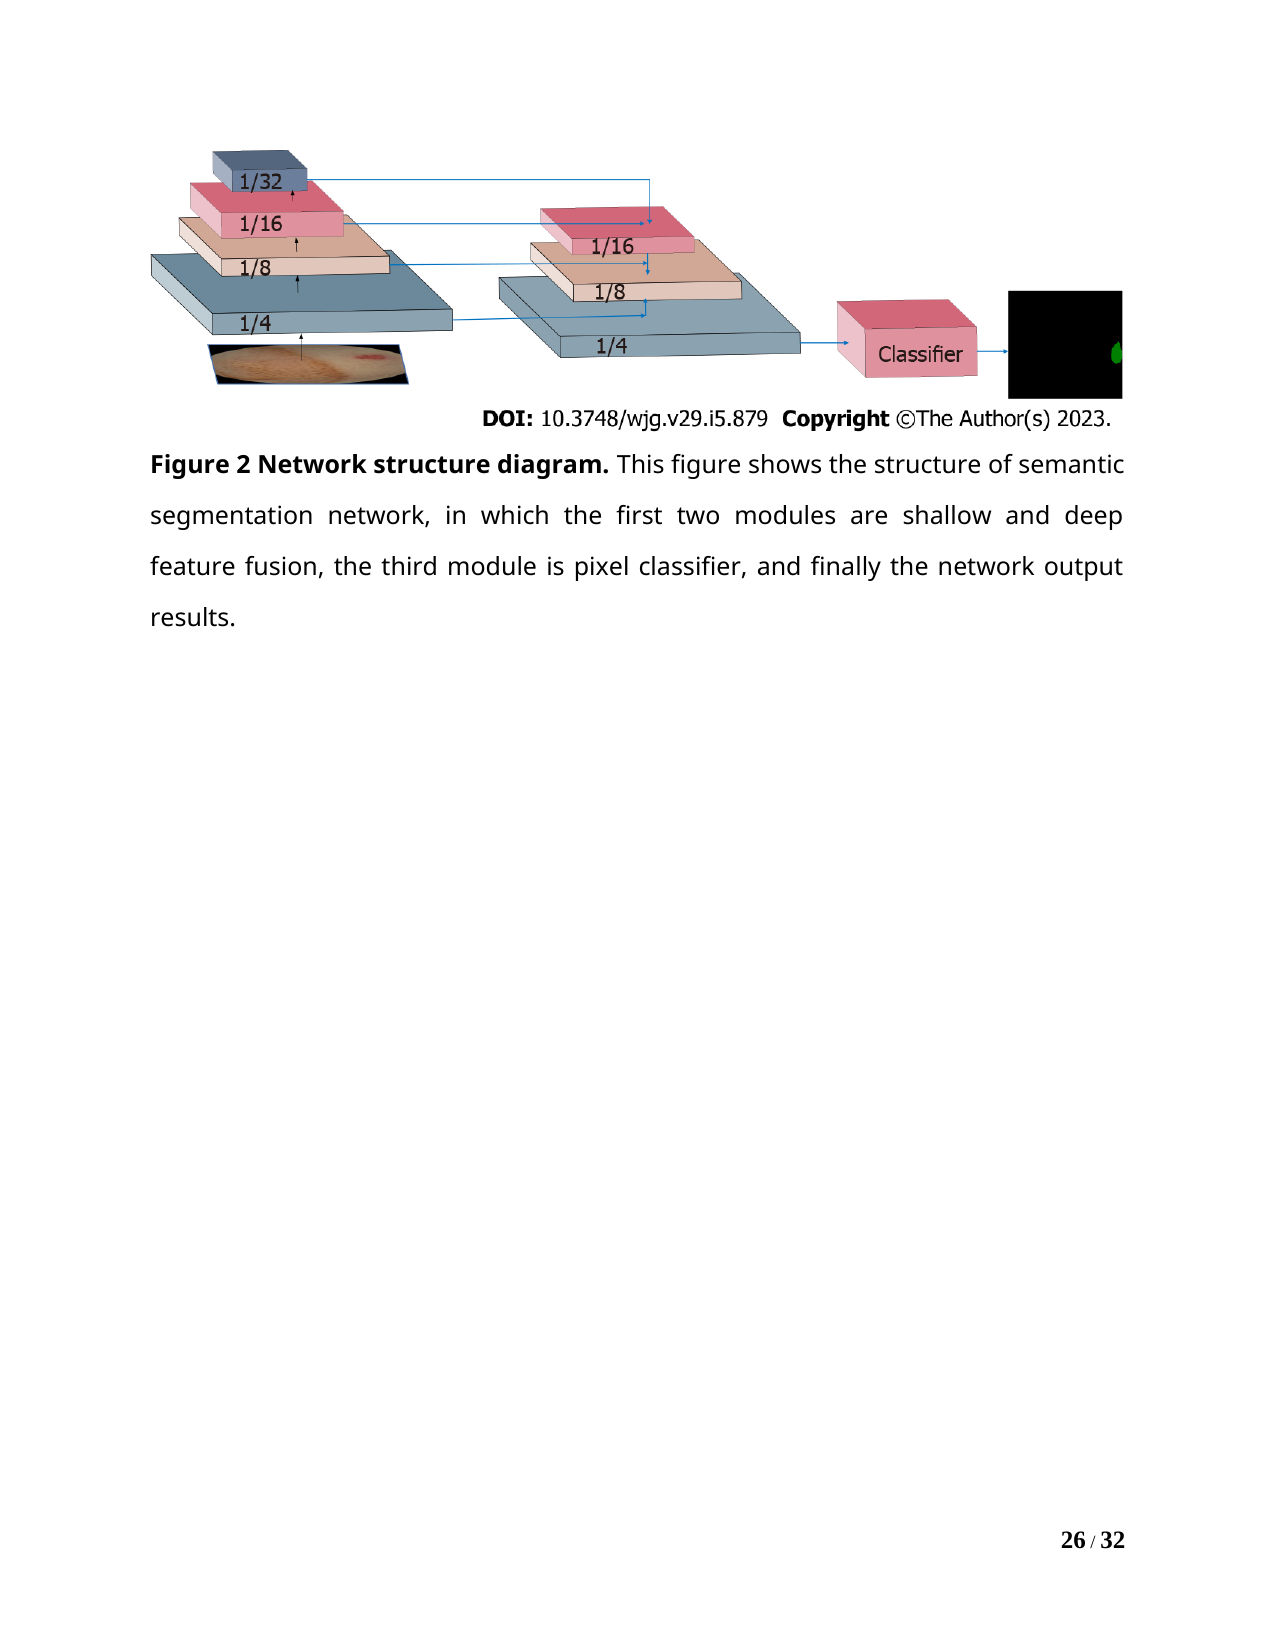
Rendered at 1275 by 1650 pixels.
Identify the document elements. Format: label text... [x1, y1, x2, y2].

picture [150, 150, 1123, 432]
text Figure 2 Network structure diagram. This figure shows the structure of semantic segmentation network, in which the first two modules are shallow and deep feature fusion, the third module is pixel classifier, and finally the network output results. [150, 446, 1125, 633]
